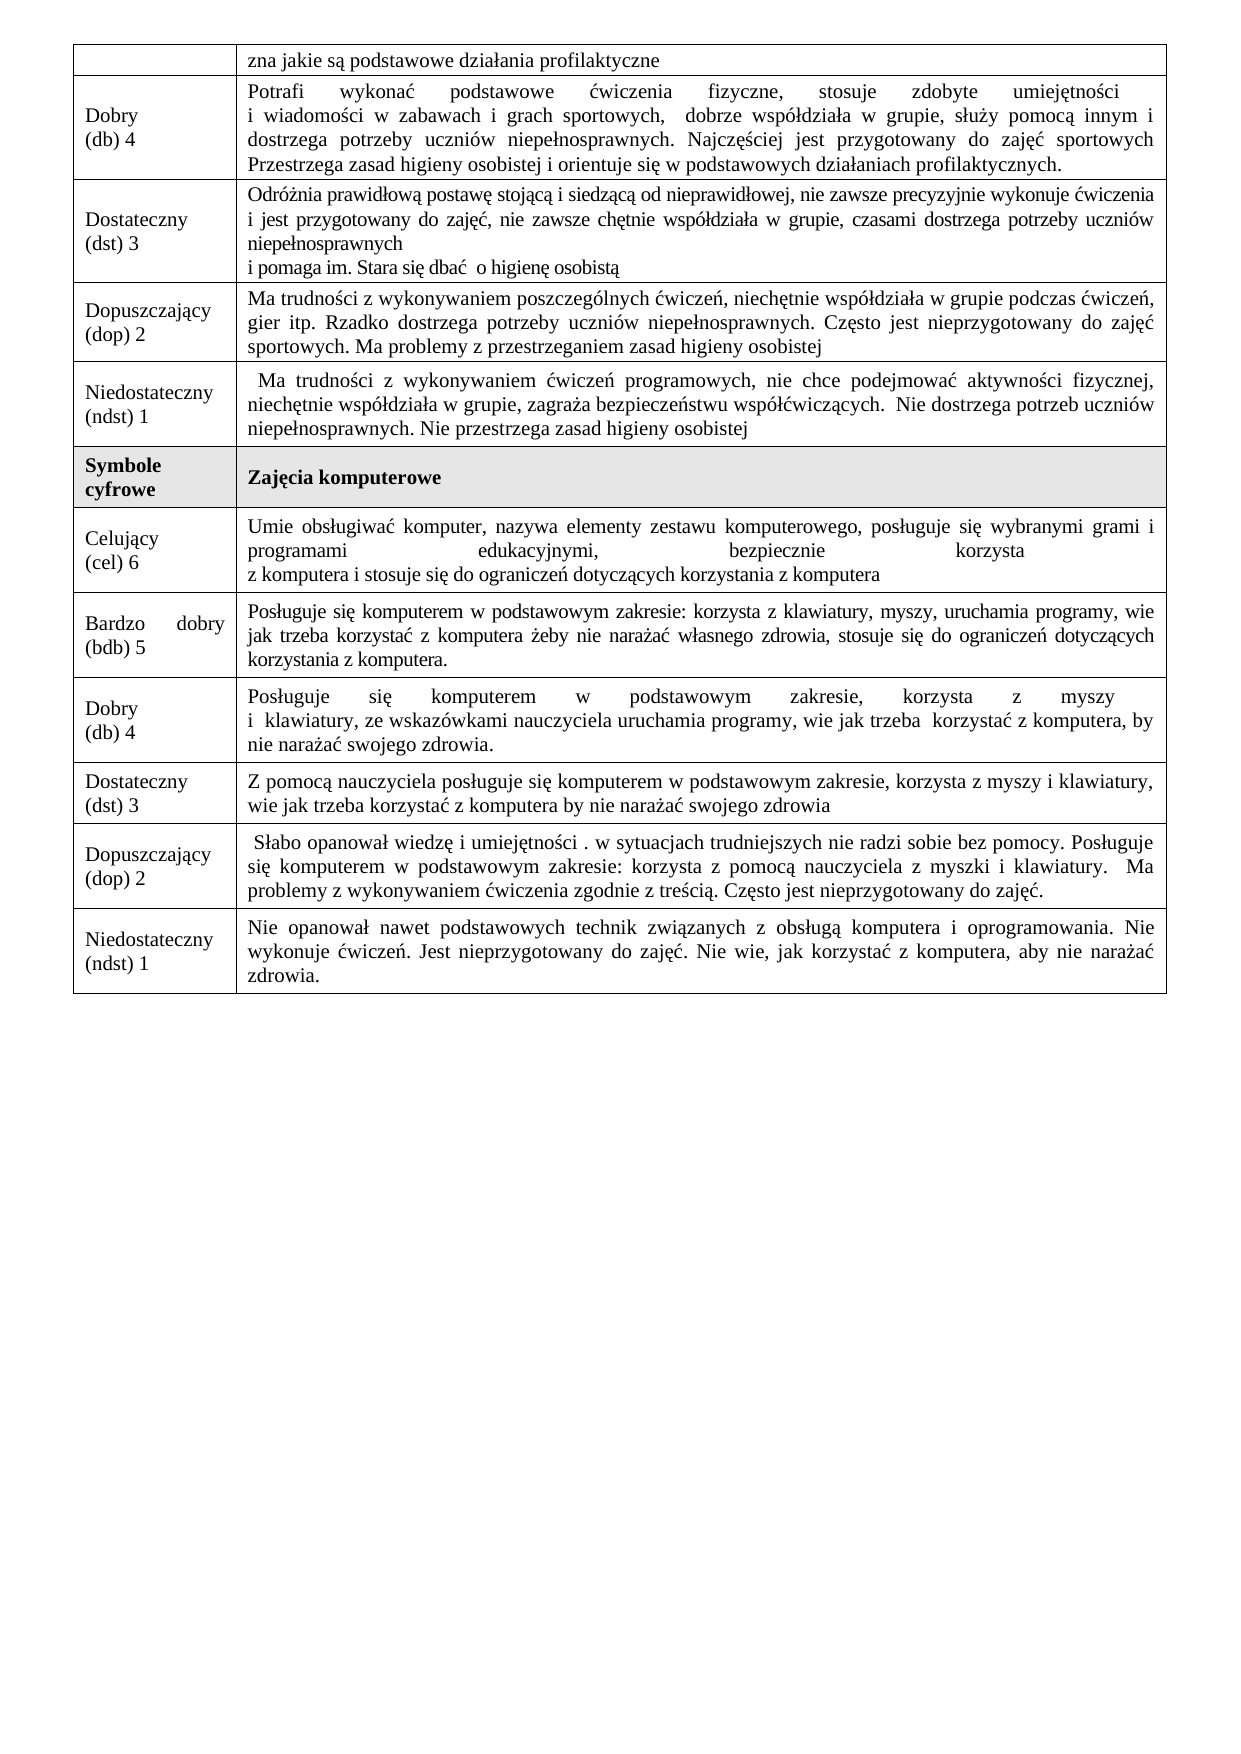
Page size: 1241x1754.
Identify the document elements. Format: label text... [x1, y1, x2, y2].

table_cell Potrafi wykonać podstawowe ćwiczenia fizyczne, stosuje zdobyte umiejętności i wiadomości w zabawach i grach sportowych, dobrze współdziała w grupie, służy pomocą innym i dostrzega potrzeby uczniów niepełnosprawnych. Najczęściej jest przygotowany do zajęć sportowych Przestrzega zasad higieny osobistej i orientuje się w podstawowych działaniach profilaktycznych. [237, 76, 1166, 178]
table_cell Ma trudności z wykonywaniem poszczególnych ćwiczeń, niechętnie współdziała w grupie podczas ćwiczeń, gier itp. Rzadko dostrzega potrzeby uczniów niepełnosprawnych. Często jest nieprzygotowany do zajęć sportowych. Ma problemy z przestrzeganiem zasad higieny osobistej [237, 283, 1166, 361]
table_cell Umie obsługiwać komputer, nazywa elementy zestawu komputerowego, posługuje się wybranymi grami i programami edukacyjnymi, bezpiecznie korzysta z komputera i stosuje się do ograniczeń dotyczących korzystania z komputera [237, 508, 1166, 592]
table_cell Odróżnia prawidłową postawę stojącą i siedzącą od nieprawidłowej, nie zawsze precyzyjnie wykonuje ćwiczenia i jest przygotowany do zajęć, nie zawsze chętnie współdziała w grupie, czasami dostrzega potrzeby uczniów niepełnosprawnych i pomaga im. Stara się dbać o higienę osobistą [237, 180, 1166, 282]
table_cell Ma trudności z wykonywaniem ćwiczeń programowych, nie chce podejmować aktywności fizycznej, niechętnie współdziała w grupie, zagraża bezpieczeństwu współćwiczących. Nie dostrzega potrzeb uczniów niepełnosprawnych. Nie przestrzega zasad higieny osobistej [237, 362, 1166, 446]
table_cell Symbole cyfrowe [74, 447, 236, 507]
table_cell Niedostateczny (ndst) 1 [74, 362, 236, 446]
table_cell Dostateczny (dst) 3 [74, 763, 236, 823]
table_cell Niedostateczny (ndst) 1 [74, 909, 236, 993]
table_cell Słabo opanował wiedzę i umiejętności . w sytuacjach trudniejszych nie radzi sobie bez pomocy. Posługuje się komputerem w podstawowym zakresie: korzysta z pomocą nauczyciela z myszki i klawiatury. Ma problemy z wykonywaniem ćwiczenia zgodnie z treścią. Często jest nieprzygotowany do zajęć. [237, 824, 1166, 908]
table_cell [237, 45, 1166, 75]
table_cell Posługuje się komputerem w podstawowym zakresie, korzysta z myszy i klawiatury, ze wskazówkami nauczyciela uruchamia programy, wie jak trzeba korzystać z komputera, by nie narażać swojego zdrowia. [237, 678, 1166, 762]
table_cell Nie opanował nawet podstawowych technik związanych z obsługą komputera i oprogramowania. Nie wykonuje ćwiczeń. Jest nieprzygotowany do zajęć. Nie wie, jak korzystać z komputera, aby nie narażać zdrowia. [237, 909, 1166, 993]
table_cell Posługuje się komputerem w podstawowym zakresie: korzysta z klawiatury, myszy, uruchamia programy, wie jak trzeba korzystać z komputera żeby nie narażać własnego zdrowia, stosuje się do ograniczeń dotyczących korzystania z komputera. [237, 593, 1166, 677]
table_cell Z pomocą nauczyciela posługuje się komputerem w podstawowym zakresie, korzysta z myszy i klawiatury, wie jak trzeba korzystać z komputera by nie narażać swojego zdrowia [237, 763, 1166, 823]
table_cell Dobry (db) 4 [74, 678, 236, 762]
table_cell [74, 45, 236, 75]
table_cell Dobry (db) 4 [74, 76, 236, 178]
table_cell Celujący (cel) 6 [74, 508, 236, 592]
table_cell Bardzo dobry (bdb) 5 [74, 593, 236, 677]
table_cell Dostateczny (dst) 3 [74, 180, 236, 282]
table_cell Zajęcia komputerowe [237, 447, 1166, 507]
table_cell Dopuszczający (dop) 2 [74, 283, 236, 361]
table_cell Dopuszczający (dop) 2 [74, 824, 236, 908]
